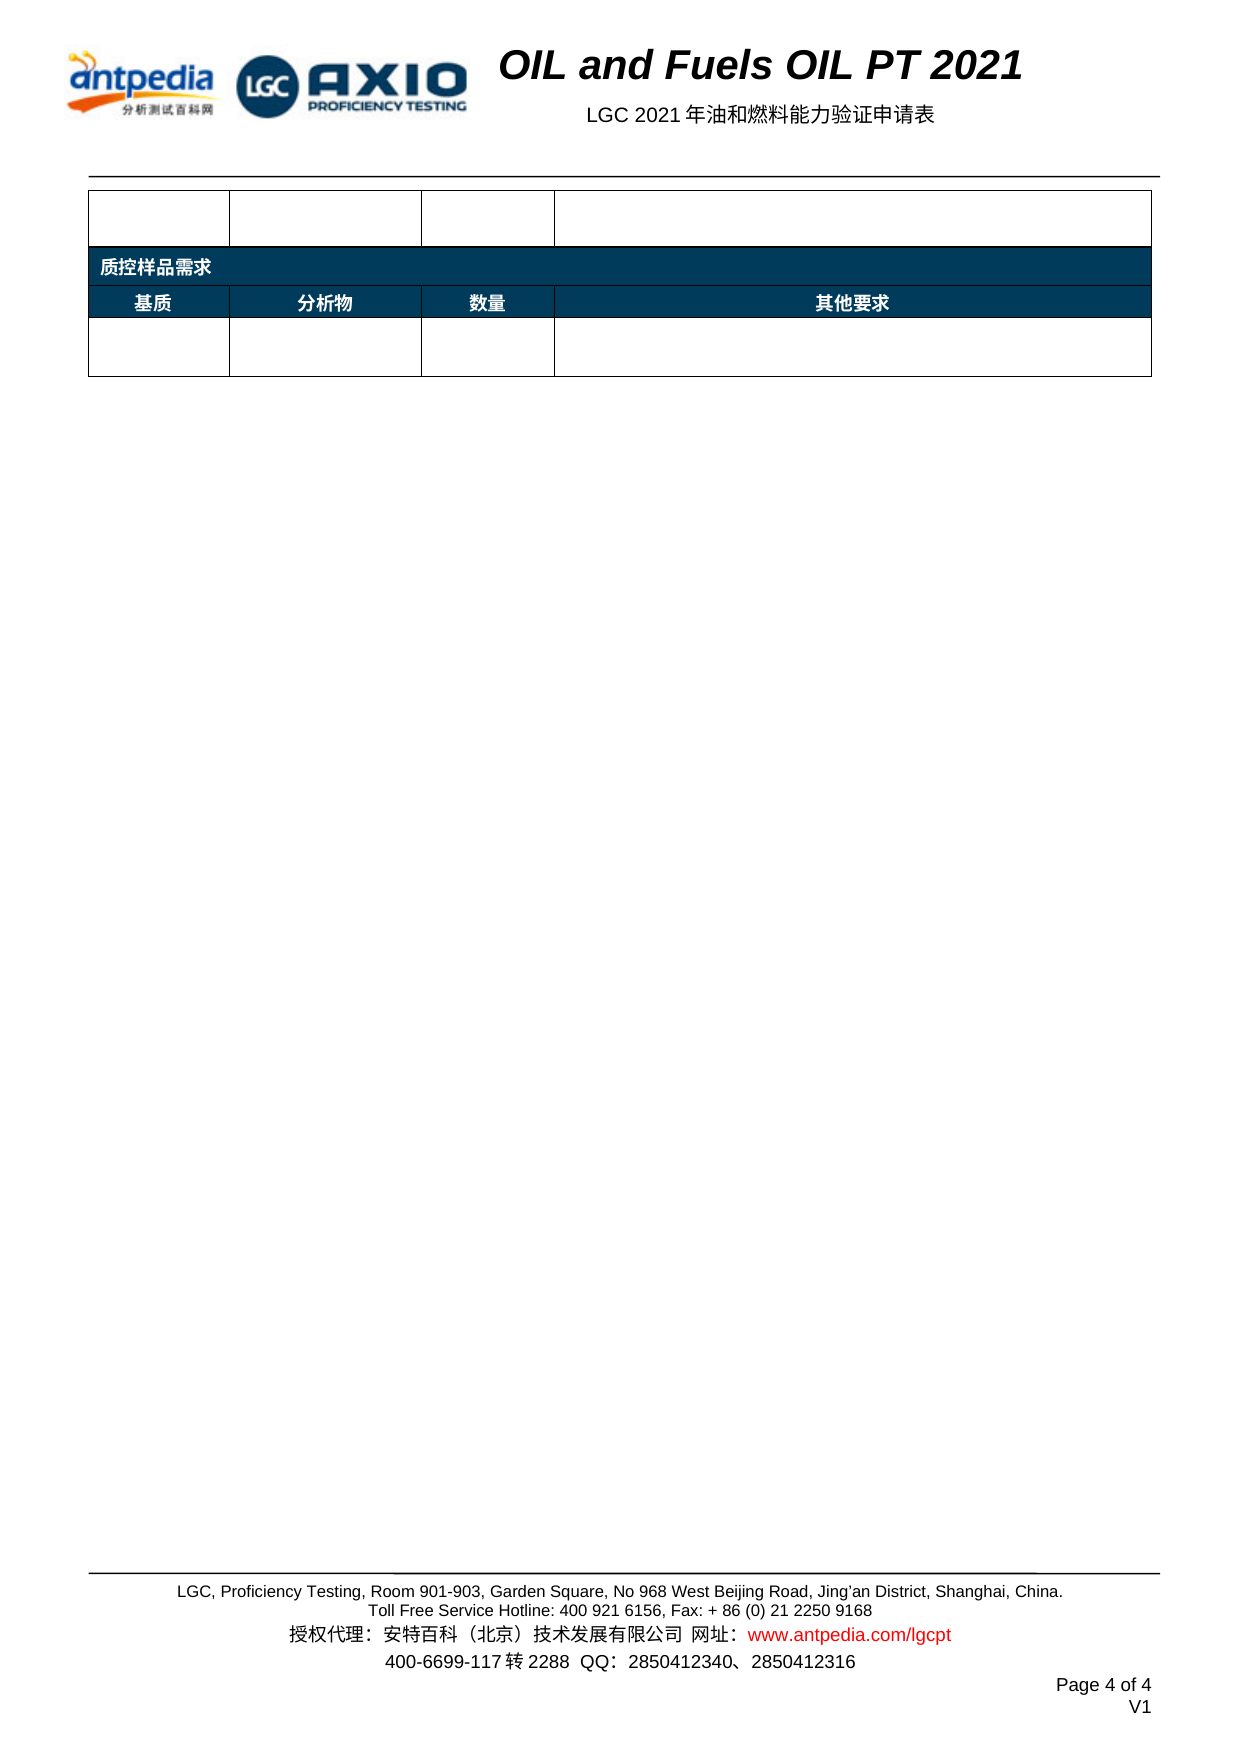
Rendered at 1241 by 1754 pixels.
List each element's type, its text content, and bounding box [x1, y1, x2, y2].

table_cell [89, 318, 229, 376]
picture [63, 32, 470, 142]
table_cell [555, 318, 1151, 376]
table_cell 基质 [89, 286, 229, 317]
table_cell 质控样品需求 [89, 248, 1151, 285]
table_cell 其他要求 [555, 286, 1151, 317]
table_cell [230, 318, 421, 376]
table_cell 分析物 [230, 286, 421, 317]
table_cell [555, 191, 1151, 246]
table_cell [422, 318, 554, 376]
table_cell 数量 [422, 286, 554, 317]
table_cell [89, 191, 229, 246]
table_cell [230, 191, 421, 246]
table_cell [422, 191, 554, 246]
